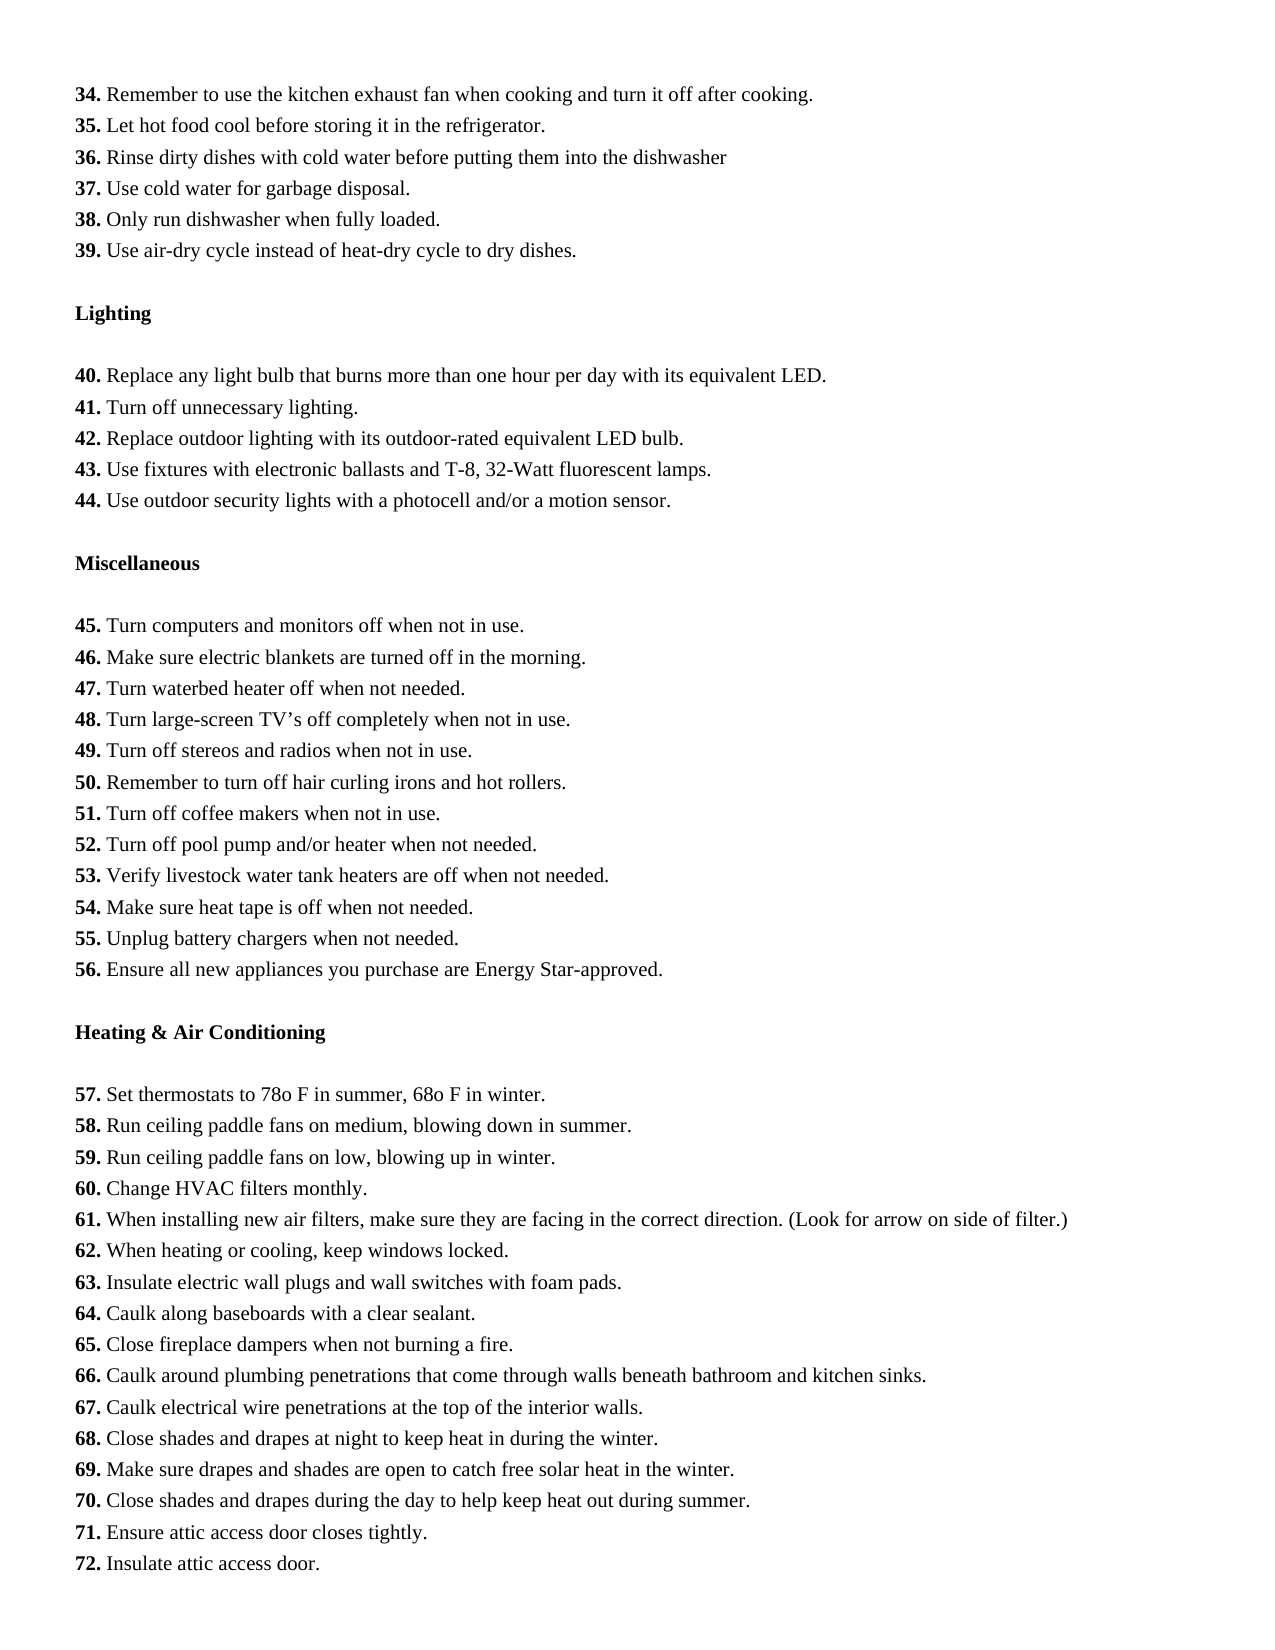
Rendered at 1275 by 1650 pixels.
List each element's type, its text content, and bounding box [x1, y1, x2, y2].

text Miscellaneous [75, 544, 1200, 575]
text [75, 1075, 1200, 1575]
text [75, 75, 1200, 262]
text Lighting [75, 294, 1200, 325]
text Heating & Air Conditioning [75, 1012, 1200, 1044]
text 40. Replace any light bulb that burns more than one hour per day with its equivalent LED. 41. Turn off unnecessary lighting. 42. Replace outdoor lighting with its outdoor-rated equivalent LED bulb. 43. Use fixtures with electronic ballasts and T-8, 32-Watt fluorescent lamps. 44. Use outdoor security lights with a photocell and/or a motion sensor. [75, 356, 1200, 512]
text 45. Turn computers and monitors off when not in use. 46. Make sure electric blankets are turned off in the morning. 47. Turn waterbed heater off when not needed. 48. Turn large-screen TV’s off completely when not in use. 49. Turn off stereos and radios when not in use. 50. Remember to turn off hair curling irons and hot rollers. 51. Turn off coffee makers when not in use. 52. Turn off pool pump and/or heater when not needed. 53. Verify livestock water tank heaters are off when not needed. 54. Make sure heat tape is off when not needed. 55. Unplug battery chargers when not needed. 56. Ensure all new appliances you purchase are Energy Star-approved. [75, 606, 1200, 981]
